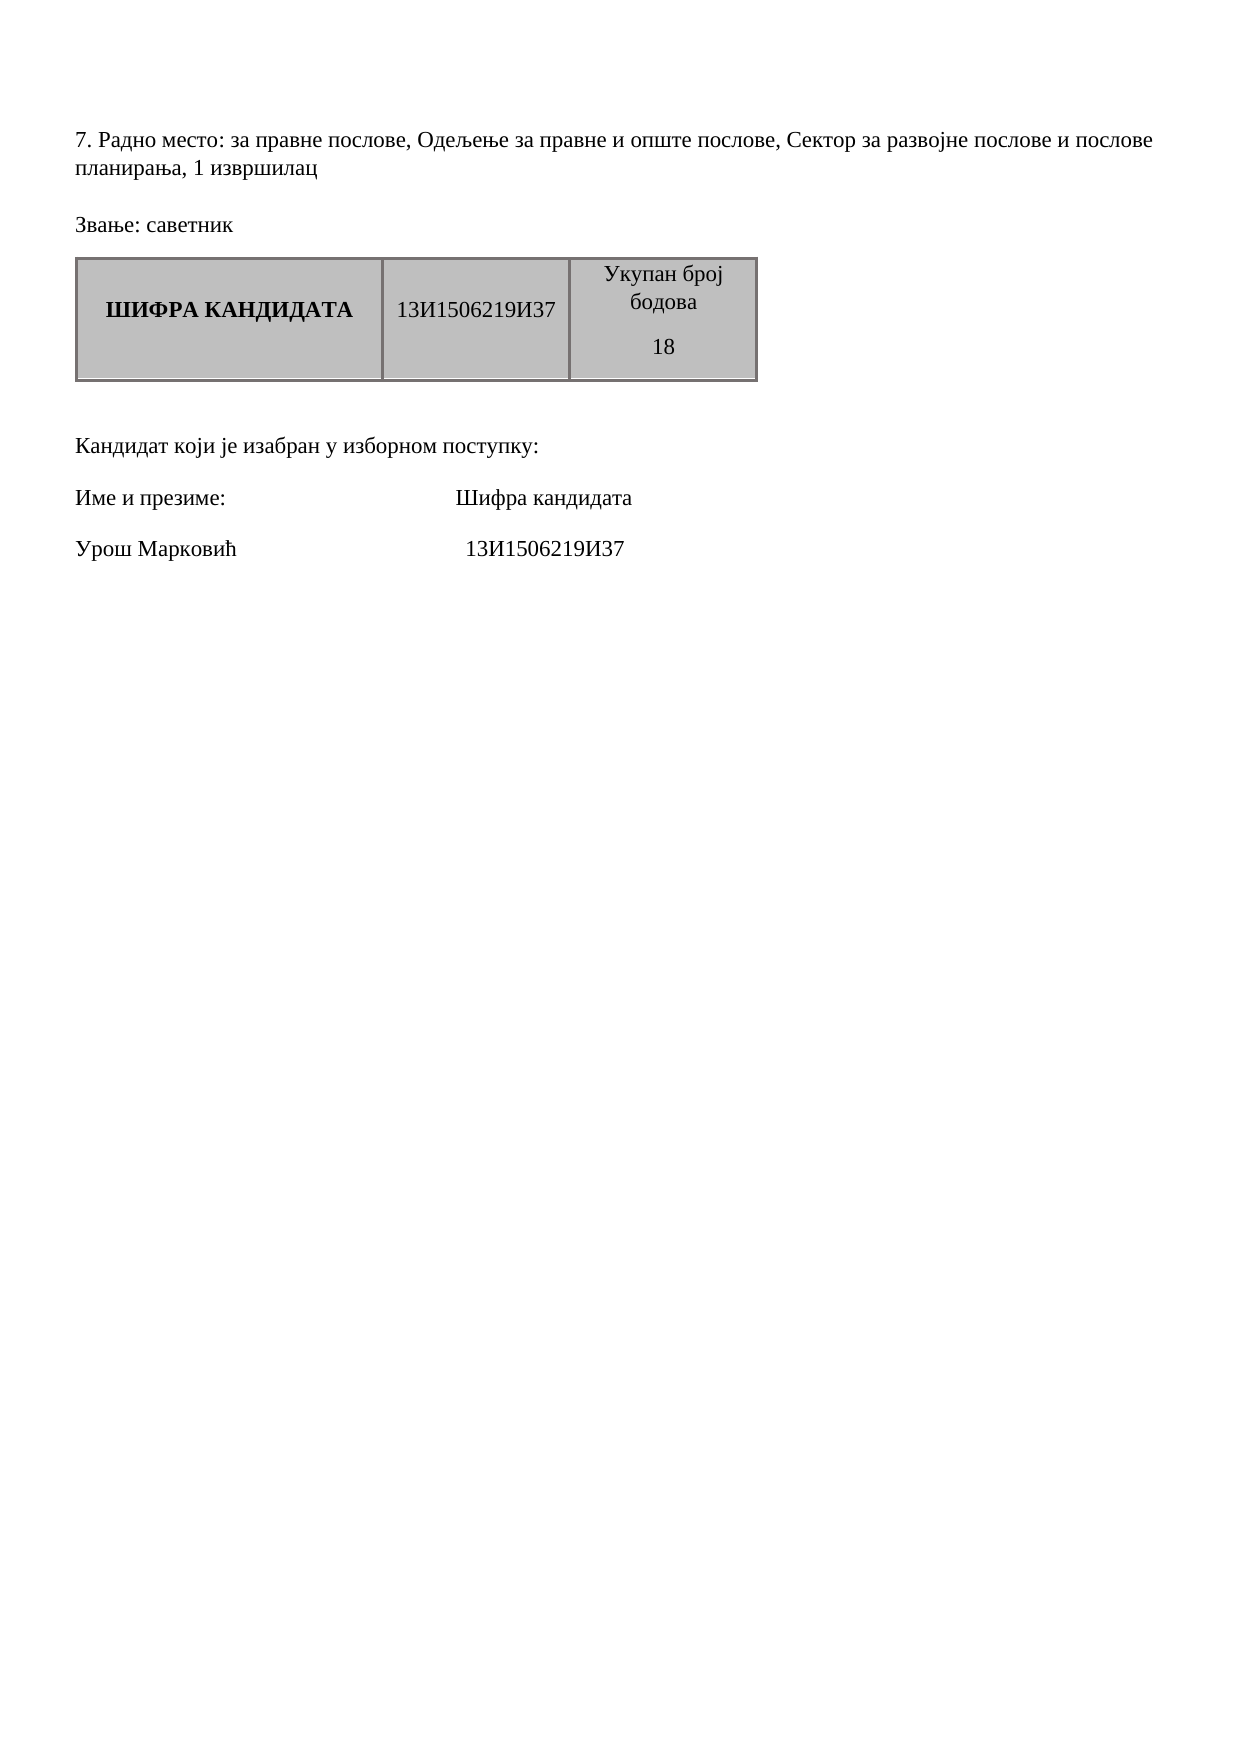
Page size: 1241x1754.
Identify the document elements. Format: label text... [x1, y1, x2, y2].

text Кандидат који је изабран у изборном поступку: [75, 433, 1165, 459]
text Звање: саветник [75, 211, 1165, 238]
text 7. Радно место: за правне послове, Одељење за правне и опште послове, Сектор за развојне послове и послове планирања, 1 извршилац [75, 126, 1165, 181]
table_header 13И1506219И37 [384, 260, 568, 378]
table_header Укупан број бодова 18 [571, 260, 755, 378]
table_header ШИФРА КАНДИДАТА [78, 260, 381, 378]
text Урош Марковић 13И1506219И37 [75, 535, 1165, 561]
text Име и презиме: Шифра кандидата [75, 484, 1165, 510]
